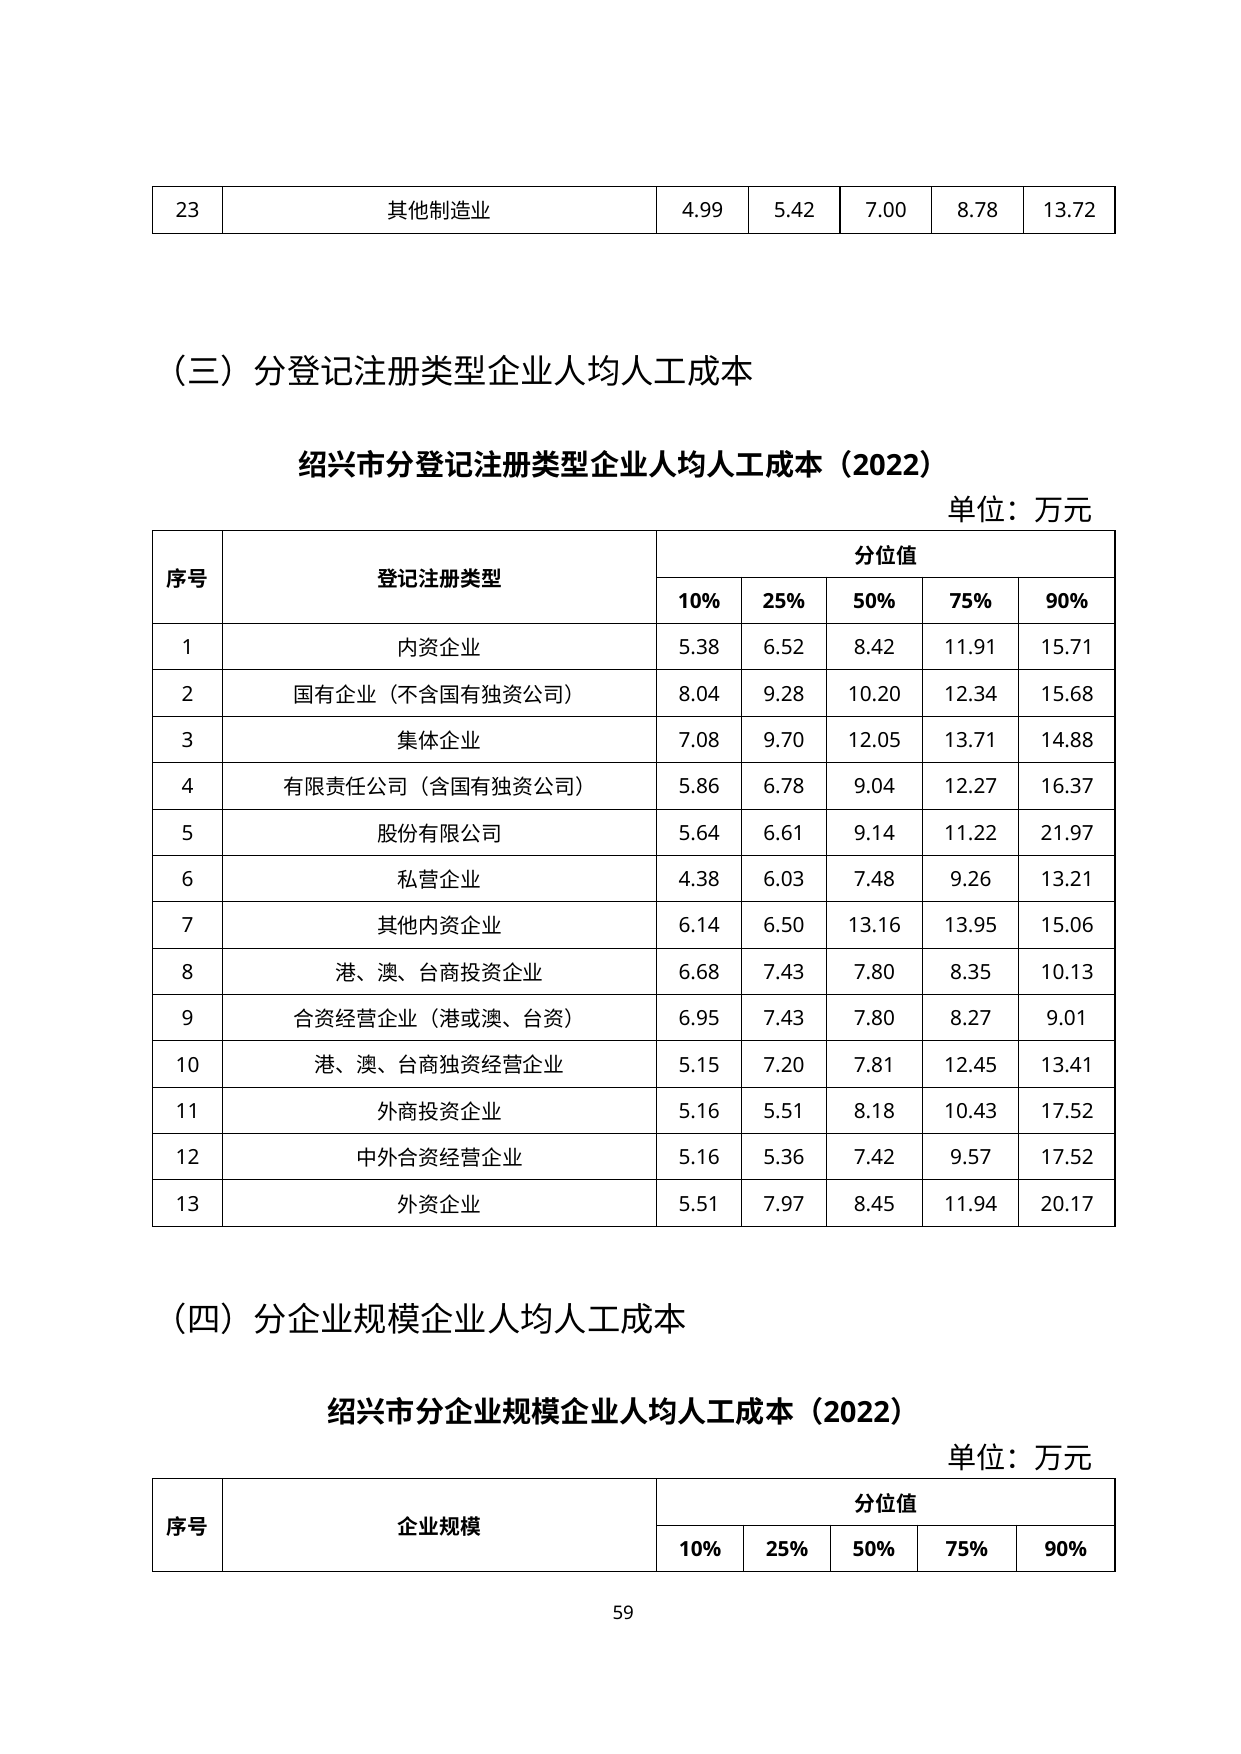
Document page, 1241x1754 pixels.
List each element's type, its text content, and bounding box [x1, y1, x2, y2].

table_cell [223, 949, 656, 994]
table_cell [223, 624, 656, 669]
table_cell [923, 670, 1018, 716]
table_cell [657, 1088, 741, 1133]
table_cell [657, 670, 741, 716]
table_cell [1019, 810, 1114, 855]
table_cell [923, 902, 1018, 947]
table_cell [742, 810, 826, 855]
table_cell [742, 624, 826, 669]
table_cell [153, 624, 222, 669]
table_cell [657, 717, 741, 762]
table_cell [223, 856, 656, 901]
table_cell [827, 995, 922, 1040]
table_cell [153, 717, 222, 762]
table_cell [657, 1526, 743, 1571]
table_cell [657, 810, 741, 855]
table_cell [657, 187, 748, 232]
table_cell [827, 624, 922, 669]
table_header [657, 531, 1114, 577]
text 单位：万元 [153, 485, 1092, 530]
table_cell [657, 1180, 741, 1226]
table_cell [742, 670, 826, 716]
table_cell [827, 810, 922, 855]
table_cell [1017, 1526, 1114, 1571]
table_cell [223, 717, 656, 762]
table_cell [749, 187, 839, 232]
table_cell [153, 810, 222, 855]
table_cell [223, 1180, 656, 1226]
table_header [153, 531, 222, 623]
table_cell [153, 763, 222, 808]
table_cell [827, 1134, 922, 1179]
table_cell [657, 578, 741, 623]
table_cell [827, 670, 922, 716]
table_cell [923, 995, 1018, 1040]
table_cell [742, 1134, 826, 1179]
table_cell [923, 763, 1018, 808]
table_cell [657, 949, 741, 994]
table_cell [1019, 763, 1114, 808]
subtitle （四）分企业规模企业人均人工成本 [153, 1272, 1092, 1363]
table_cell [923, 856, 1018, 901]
text 绍兴市分企业规模企业人均人工成本（2022） [153, 1388, 1092, 1433]
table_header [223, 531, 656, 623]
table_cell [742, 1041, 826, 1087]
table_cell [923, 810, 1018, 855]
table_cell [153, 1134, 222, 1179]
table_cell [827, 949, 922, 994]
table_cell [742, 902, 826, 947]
subtitle （三）分登记注册类型企业人均人工成本 [153, 324, 1092, 415]
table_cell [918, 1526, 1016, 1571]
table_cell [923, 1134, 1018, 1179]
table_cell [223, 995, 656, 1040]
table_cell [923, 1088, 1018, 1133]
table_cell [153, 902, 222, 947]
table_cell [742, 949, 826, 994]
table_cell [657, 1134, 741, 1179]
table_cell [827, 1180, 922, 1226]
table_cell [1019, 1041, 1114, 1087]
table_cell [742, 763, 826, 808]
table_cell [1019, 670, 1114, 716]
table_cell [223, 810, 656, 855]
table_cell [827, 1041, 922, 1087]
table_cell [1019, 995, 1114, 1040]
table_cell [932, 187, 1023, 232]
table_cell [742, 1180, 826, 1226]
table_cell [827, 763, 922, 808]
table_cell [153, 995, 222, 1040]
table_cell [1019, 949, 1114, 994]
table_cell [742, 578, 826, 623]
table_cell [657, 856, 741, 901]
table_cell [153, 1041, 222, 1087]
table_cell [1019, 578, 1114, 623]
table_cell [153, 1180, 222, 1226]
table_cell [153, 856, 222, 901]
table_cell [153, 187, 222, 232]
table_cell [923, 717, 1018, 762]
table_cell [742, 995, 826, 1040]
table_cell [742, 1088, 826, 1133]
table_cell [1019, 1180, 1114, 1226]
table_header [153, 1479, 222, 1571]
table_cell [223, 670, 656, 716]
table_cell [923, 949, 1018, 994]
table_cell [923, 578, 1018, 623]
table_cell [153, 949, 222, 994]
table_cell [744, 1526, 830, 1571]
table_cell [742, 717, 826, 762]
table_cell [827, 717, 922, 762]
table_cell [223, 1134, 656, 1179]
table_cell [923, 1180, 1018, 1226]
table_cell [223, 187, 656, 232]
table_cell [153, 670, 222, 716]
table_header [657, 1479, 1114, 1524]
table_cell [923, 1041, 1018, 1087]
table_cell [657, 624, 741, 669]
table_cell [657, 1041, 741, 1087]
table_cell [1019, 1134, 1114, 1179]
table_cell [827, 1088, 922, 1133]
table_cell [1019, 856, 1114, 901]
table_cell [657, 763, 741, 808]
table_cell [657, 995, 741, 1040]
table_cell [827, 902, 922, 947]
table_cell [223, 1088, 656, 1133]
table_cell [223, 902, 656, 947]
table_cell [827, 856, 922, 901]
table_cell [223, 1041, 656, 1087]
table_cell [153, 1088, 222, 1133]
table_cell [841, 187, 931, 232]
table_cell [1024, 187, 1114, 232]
text 绍兴市分登记注册类型企业人均人工成本（2022） [153, 440, 1092, 485]
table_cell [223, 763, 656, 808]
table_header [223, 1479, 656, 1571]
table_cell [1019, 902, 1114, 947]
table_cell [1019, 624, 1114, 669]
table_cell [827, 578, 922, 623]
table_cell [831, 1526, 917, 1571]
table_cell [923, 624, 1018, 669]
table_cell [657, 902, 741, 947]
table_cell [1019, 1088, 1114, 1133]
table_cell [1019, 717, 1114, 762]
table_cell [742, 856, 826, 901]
text 单位：万元 [153, 1433, 1092, 1478]
